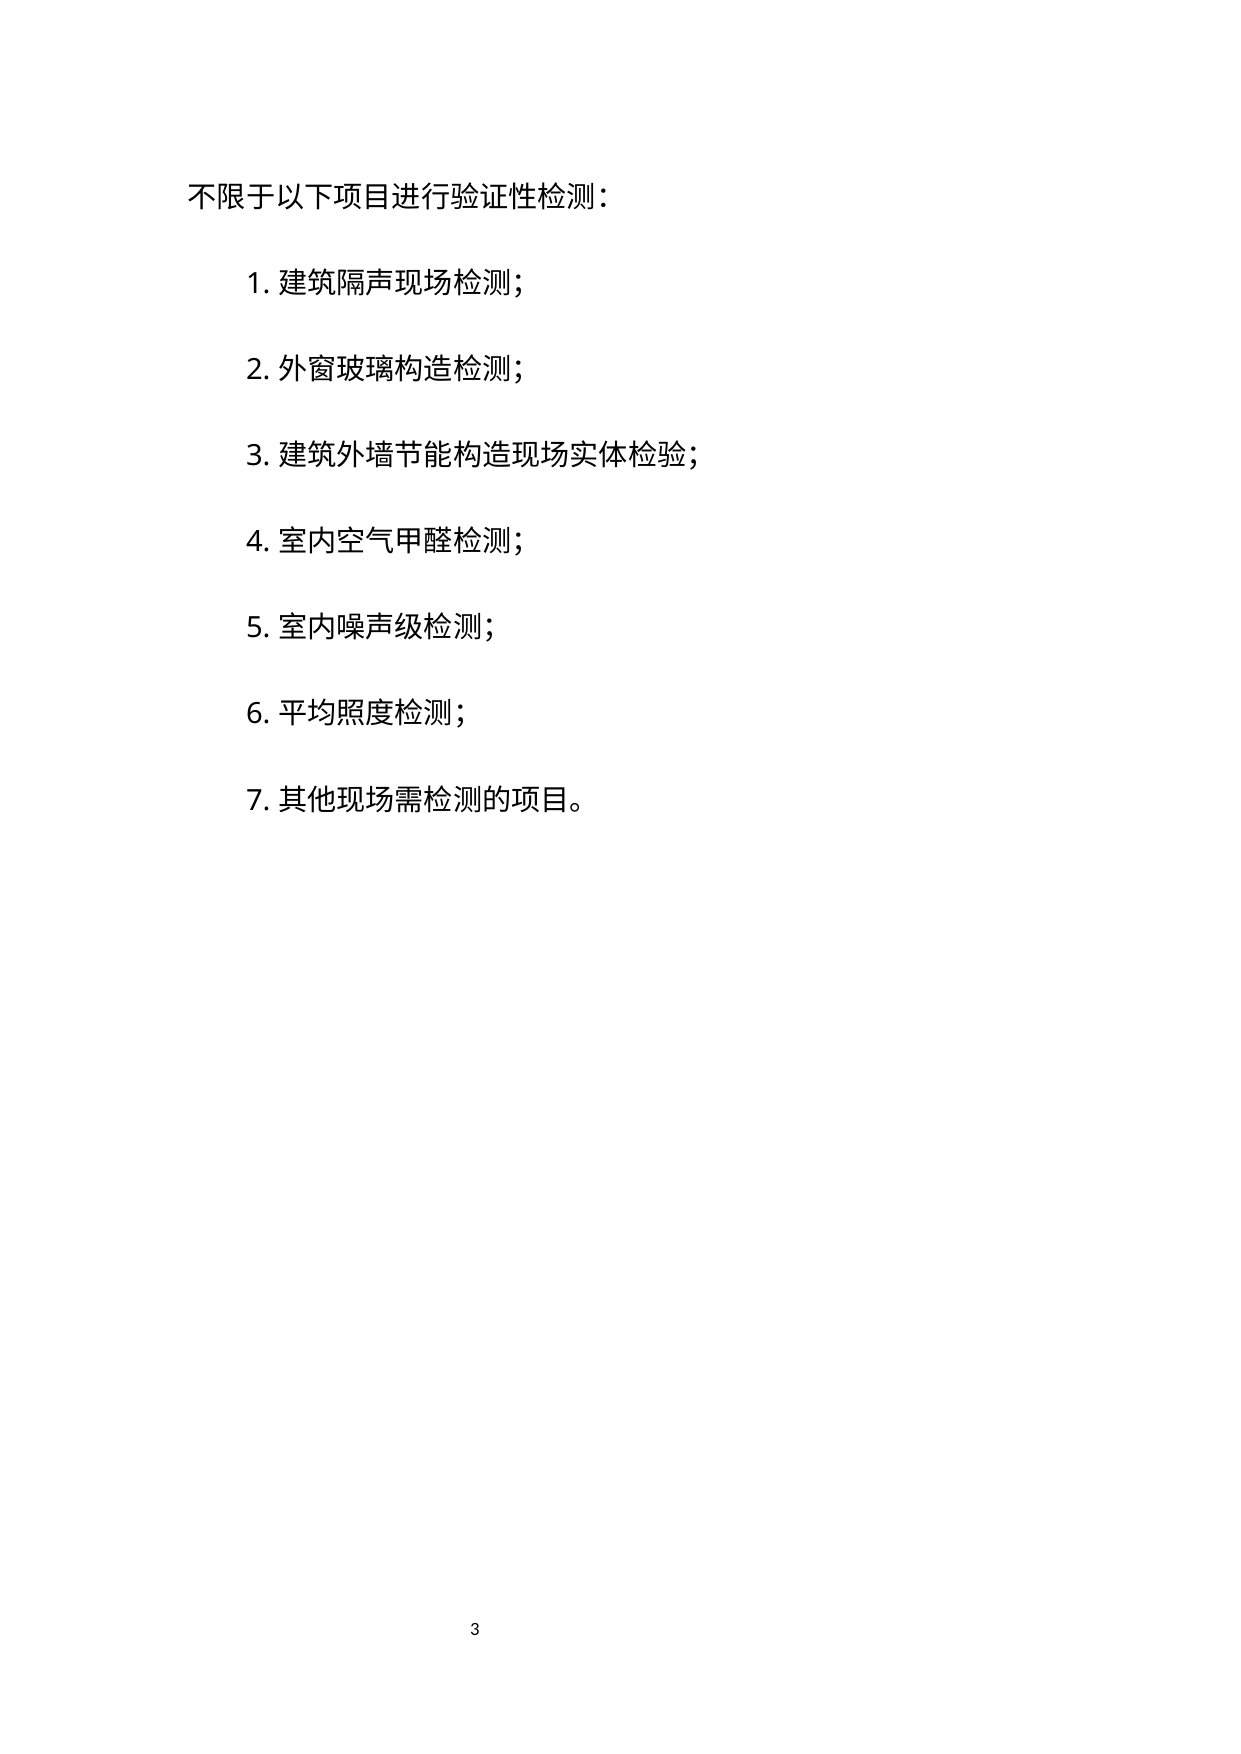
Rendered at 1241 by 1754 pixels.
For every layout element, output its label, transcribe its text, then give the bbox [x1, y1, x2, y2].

list 其他现场需检测的项目。 [187, 765, 1053, 830]
list 室内空气甲醛检测； [187, 507, 1053, 572]
list 外窗玻璃构造检测； [187, 334, 1053, 399]
list 建筑外墙节能构造现场实体检验； [187, 420, 1053, 485]
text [187, 162, 1053, 227]
list 建筑隔声现场检测； [187, 248, 1053, 313]
list 室内噪声级检测； [187, 593, 1053, 658]
list 平均照度检测； [187, 679, 1053, 744]
